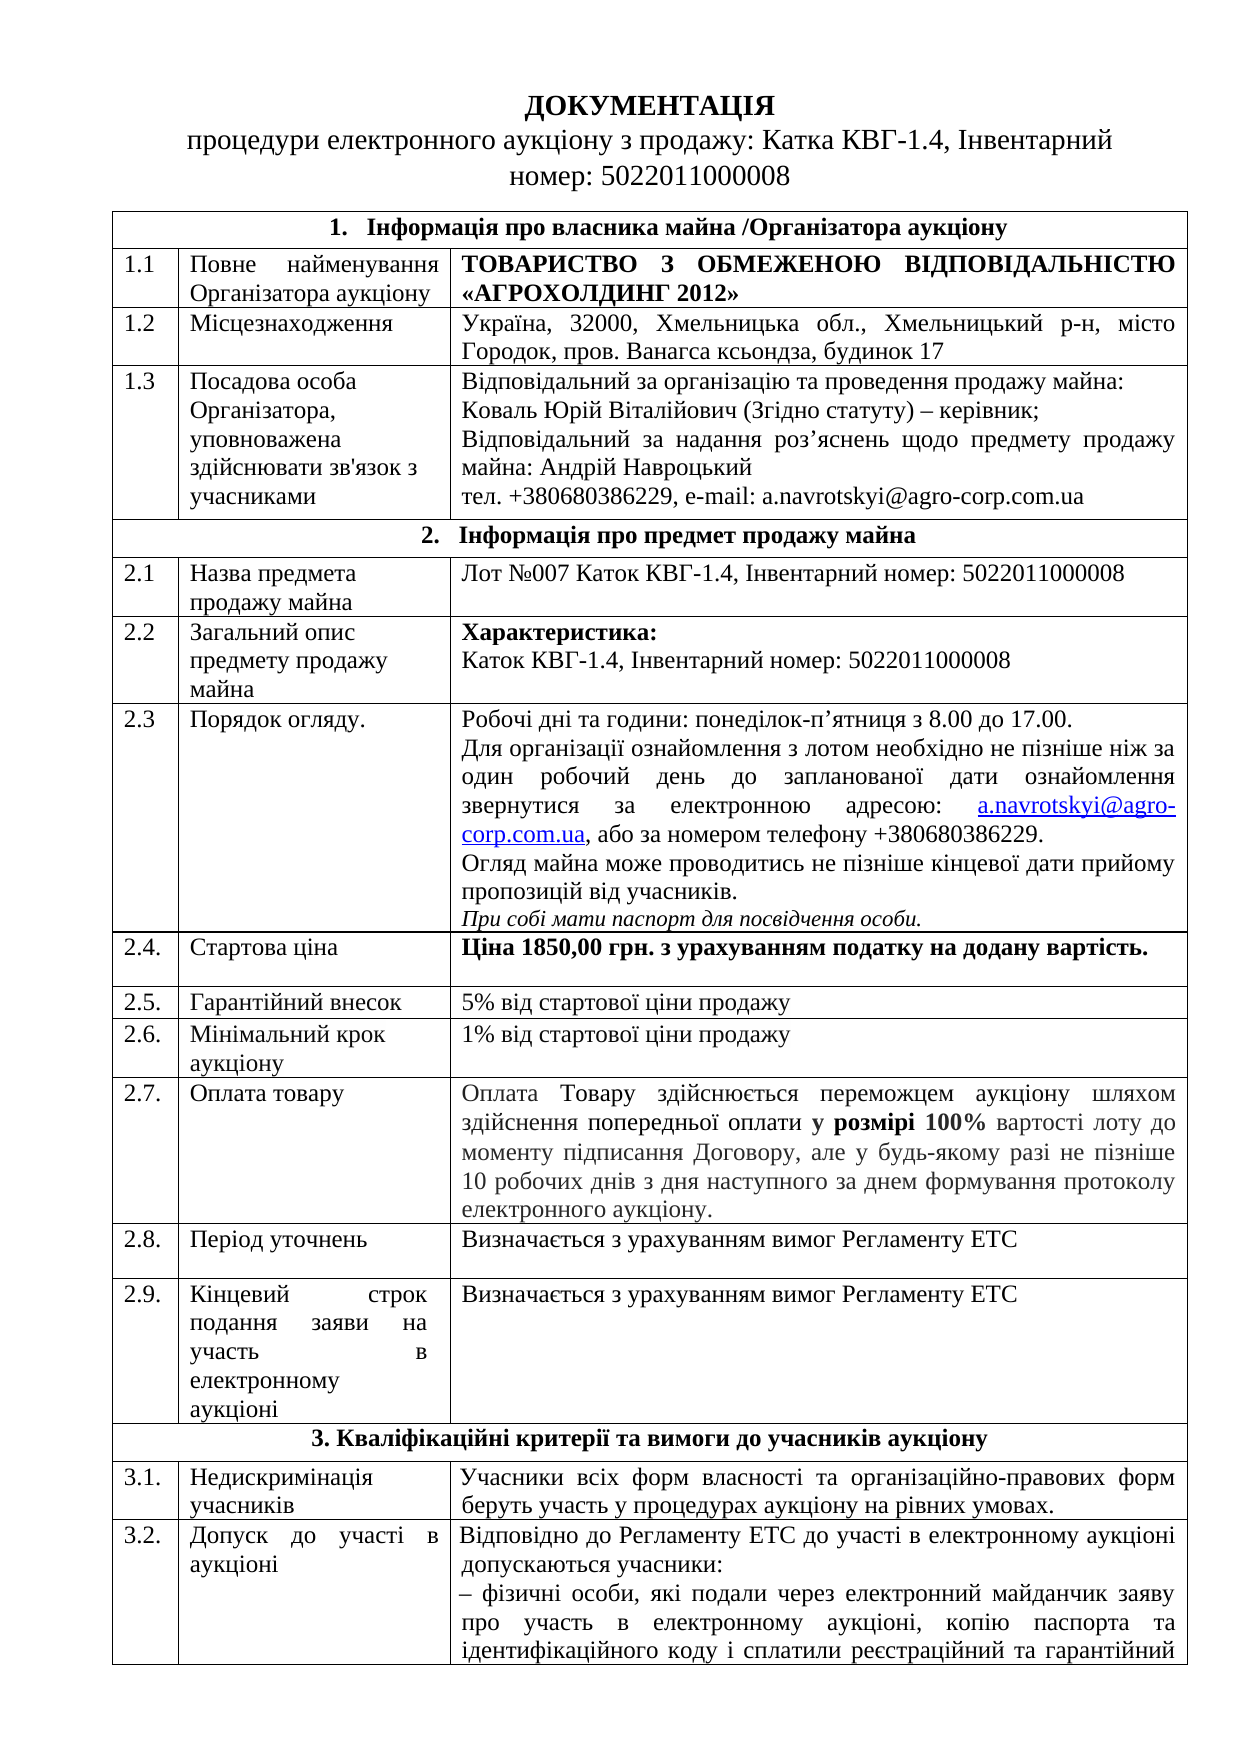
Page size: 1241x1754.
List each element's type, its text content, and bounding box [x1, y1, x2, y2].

table_cell Інформація про предмет продажу майна [113, 520, 1187, 557]
table_cell Лот №007 Каток КВГ-1.4, Iнвентарний номер: 5022011000008 [451, 558, 1187, 616]
table_cell Робочі дні та години: понеділок-п’ятниця з 8.00 до 17.00. Для організації ознайомлення з лотом необхідно не пізніше ніж за один робочий день до запланованої дати ознайомлення звернутися за електронною адресою: a.navrotskyi@agro-corp.com.ua, або за номером телефону +380680386229. Огляд майна може проводитись не пізніше кінцевої дати прийому пропозицій від учасників. При собі мати паспорт для посвідчення особи. [451, 704, 1187, 931]
table_cell Оплата товару [179, 1078, 450, 1223]
table_cell Недискримінація учасників [179, 1462, 450, 1519]
text процедури електронного аукціону з продажу: Катка КВГ-1.4, Iнвентарний номер: 5022011000008 [148, 122, 1152, 192]
table_cell Оплата Товару здійснюється переможцем аукціону шляхом здійснення попередньої оплати у розмірі 100% вартості лоту до моменту підписання Договору, але у будь-якому разі не пізніше 10 робочих днів з дня наступного за днем формування протоколу електронного аукціону. [451, 1078, 1187, 1223]
table_cell 2.6. [113, 1019, 178, 1077]
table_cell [451, 1520, 1187, 1664]
table_cell Учасники всіх форм власності та організаційно-правових форм беруть участь у процедурах аукціону на рівних умовах. [451, 1462, 1187, 1519]
table_cell 2.5. [113, 987, 178, 1018]
table_cell 2.4. [113, 933, 178, 986]
table_cell Гарантійний внесок [179, 987, 450, 1018]
table_cell Посадова особа Організатора, уповноважена здійснювати зв'язок з учасниками [179, 366, 450, 519]
table_cell Період уточнень [179, 1224, 450, 1278]
table_cell 2.3 [113, 704, 178, 931]
table_cell 2.1 [113, 558, 178, 616]
table_cell Визначається з урахуванням вимог Регламенту ЕТС [451, 1279, 1187, 1422]
table_cell 1.2 [113, 308, 178, 365]
table_cell 2.2 [113, 617, 178, 703]
table_cell 2.7. [113, 1078, 178, 1223]
table_cell Мінімальний крок аукціону [284, 1019, 450, 1077]
table_cell 1% від стартової ціни продажу [451, 1019, 1187, 1077]
table_header Інформація про власника майна /Організатора аукціону [113, 212, 1187, 248]
table_cell Стартова ціна [179, 933, 450, 986]
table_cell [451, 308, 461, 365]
table_cell 3. Кваліфікаційні критерії та вимоги до учасників аукціону [113, 1424, 1187, 1461]
table_cell 3.2. [113, 1520, 178, 1664]
table_cell 3.1. [113, 1462, 178, 1519]
table_cell Визначається з урахуванням вимог Регламенту ЕТС [451, 1224, 1187, 1278]
table_cell Місцезнаходження [179, 308, 450, 365]
table_cell Україна, 32000, Хмельницька обл., Хмельницький р-н, місто Городок, пров. Ванагса ксьондза, будинок 17 [944, 308, 1187, 365]
table_cell Відповідальний за організацію та проведення продажу майна: Коваль Юрій Віталійович (Згідно статуту) – керівник; Відповідальний за надання роз’яснень щодо предмету продажу майна: Андрій Навроцький тел. +380680386229, e-mail: a.navrotskyi@agro-corp.com.ua [451, 366, 1187, 519]
table_cell Характеристика: Каток КВГ-1.4, Iнвентарний номер: 5022011000008 [451, 617, 1187, 703]
table_cell Ціна 1850,00 грн. з урахуванням податку на додану вартість. [451, 933, 1187, 986]
table_cell 2.8. [113, 1224, 178, 1278]
table_cell Назва предмета продажу майна [179, 558, 450, 616]
table_cell 5% від стартової ціни продажу [451, 987, 1187, 1018]
table_cell ТОВАРИСТВО З ОБМЕЖЕНОЮ ВІДПОВІДАЛЬНІСТЮ «АГРОХОЛДИНГ 2012» [451, 249, 1187, 307]
table_cell 1.3 [113, 366, 178, 519]
text ДОКУМЕНТАЦІЯ [148, 88, 1152, 122]
table_cell 2.9. [113, 1279, 178, 1422]
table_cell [179, 1520, 450, 1664]
table_cell 1.1 [113, 249, 178, 307]
table_cell Загальний опис предмету продажу майна [179, 617, 450, 703]
table_cell Кінцевий строк подання заяви на участь в електронному аукціоні [179, 1279, 450, 1422]
table_cell Порядок огляду. [179, 704, 450, 931]
table_cell Повне найменування Організатора аукціону [179, 249, 450, 307]
